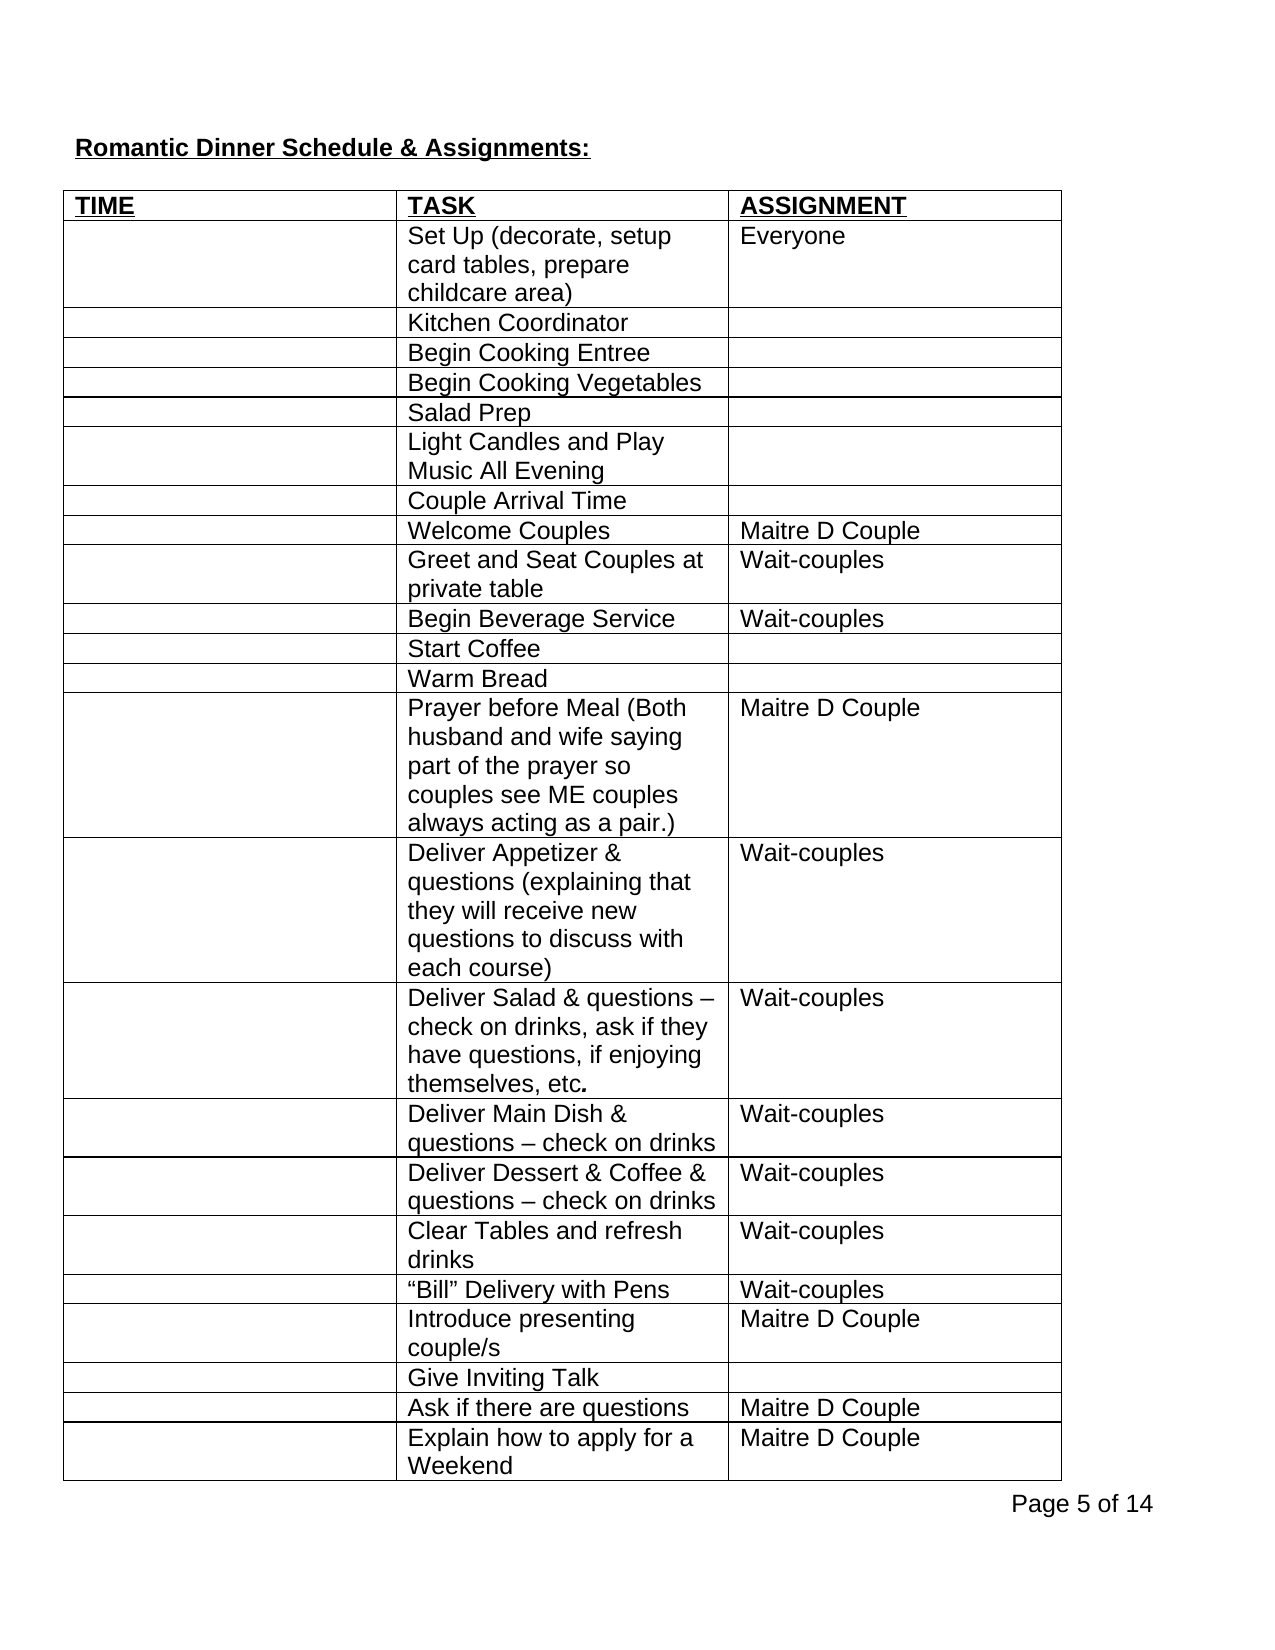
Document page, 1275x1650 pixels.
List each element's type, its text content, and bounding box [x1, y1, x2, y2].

table_cell Begin Beverage Service [397, 604, 728, 633]
table_cell Maitre D Couple [729, 693, 1061, 837]
table_cell [64, 1423, 396, 1480]
table_cell [729, 368, 1061, 396]
table_cell [64, 1363, 396, 1392]
table_cell Begin Cooking Vegetables [397, 368, 728, 396]
table_cell Explain how to apply for a Weekend [397, 1423, 728, 1480]
table_cell [64, 398, 396, 426]
table_cell [64, 545, 396, 603]
table_cell [729, 427, 1061, 485]
table_cell [64, 486, 396, 514]
table_cell Wait-couples [729, 1275, 1061, 1303]
table_cell Maitre D Couple [729, 1423, 1061, 1480]
table_cell [64, 338, 396, 367]
table_cell [64, 308, 396, 337]
table_cell Deliver Main Dish & questions – check on drinks [397, 1099, 728, 1156]
table_cell Wait-couples [729, 983, 1061, 1098]
table_cell [64, 368, 396, 396]
table_cell “Bill” Delivery with Pens [397, 1275, 728, 1303]
table_cell [729, 1363, 1061, 1392]
table_cell [64, 664, 396, 692]
table_cell [64, 516, 396, 544]
table_cell Wait-couples [729, 1099, 1061, 1156]
table_cell Wait-couples [729, 604, 1061, 633]
table_cell [729, 664, 1061, 692]
table_cell [729, 398, 1061, 426]
table_cell Deliver Appetizer & questions (explaining that they will receive new questions to discuss with each course) [397, 838, 728, 982]
table_cell [64, 604, 396, 633]
table_header TIME [64, 191, 396, 220]
table_cell Give Inviting Talk [397, 1363, 728, 1392]
table_cell [64, 983, 396, 1098]
table_cell [64, 1099, 396, 1156]
table_cell Maitre D Couple [729, 1304, 1061, 1362]
table_cell [64, 1216, 396, 1273]
table_cell [64, 427, 396, 485]
table_cell Deliver Dessert & Coffee & questions – check on drinks [397, 1158, 728, 1215]
table_cell Kitchen Coordinator [397, 308, 728, 337]
table_cell Maitre D Couple [729, 1393, 1061, 1421]
table_cell Wait-couples [729, 838, 1061, 982]
table_cell Set Up (decorate, setup card tables, prepare childcare area) [397, 221, 728, 307]
table_cell [64, 693, 396, 837]
text Romantic Dinner Schedule & Assignments: [75, 132, 1200, 161]
table_cell [64, 1275, 396, 1303]
table_cell Ask if there are questions [397, 1393, 728, 1421]
table_header TASK [397, 191, 728, 220]
table_cell Salad Prep [397, 398, 728, 426]
table_cell Deliver Salad & questions – check on drinks, ask if they have questions, if enjoying themselves, etc. [397, 983, 728, 1098]
table_cell Wait-couples [729, 1216, 1061, 1273]
table_cell Maitre D Couple [729, 516, 1061, 544]
table_cell [729, 338, 1061, 367]
table_cell [729, 486, 1061, 514]
table_cell Begin Cooking Entree [397, 338, 728, 367]
table_cell [64, 1158, 396, 1215]
table_cell Clear Tables and refresh drinks [397, 1216, 728, 1273]
table_cell [729, 634, 1061, 662]
table_cell Everyone [729, 221, 1061, 307]
table_cell Start Coffee [397, 634, 728, 662]
table_cell Greet and Seat Couples at private table [397, 545, 728, 603]
table_cell [64, 634, 396, 662]
table_cell Warm Bread [397, 664, 728, 692]
table_cell Wait-couples [729, 545, 1061, 603]
table_cell [729, 308, 1061, 337]
table_cell [64, 1304, 396, 1362]
table_cell Welcome Couples [397, 516, 728, 544]
table_cell [64, 221, 396, 307]
table_cell [64, 838, 396, 982]
table_cell Wait-couples [729, 1158, 1061, 1215]
table_cell Introduce presenting couple/s [397, 1304, 728, 1362]
table_cell Prayer before Meal (Both husband and wife saying part of the prayer so couples see ME couples always acting as a pair.) [397, 693, 728, 837]
table_header ASSIGNMENT [729, 191, 1061, 220]
table_cell Light Candles and Play Music All Evening [397, 427, 728, 485]
table_cell Couple Arrival Time [397, 486, 728, 514]
table_cell [64, 1393, 396, 1421]
